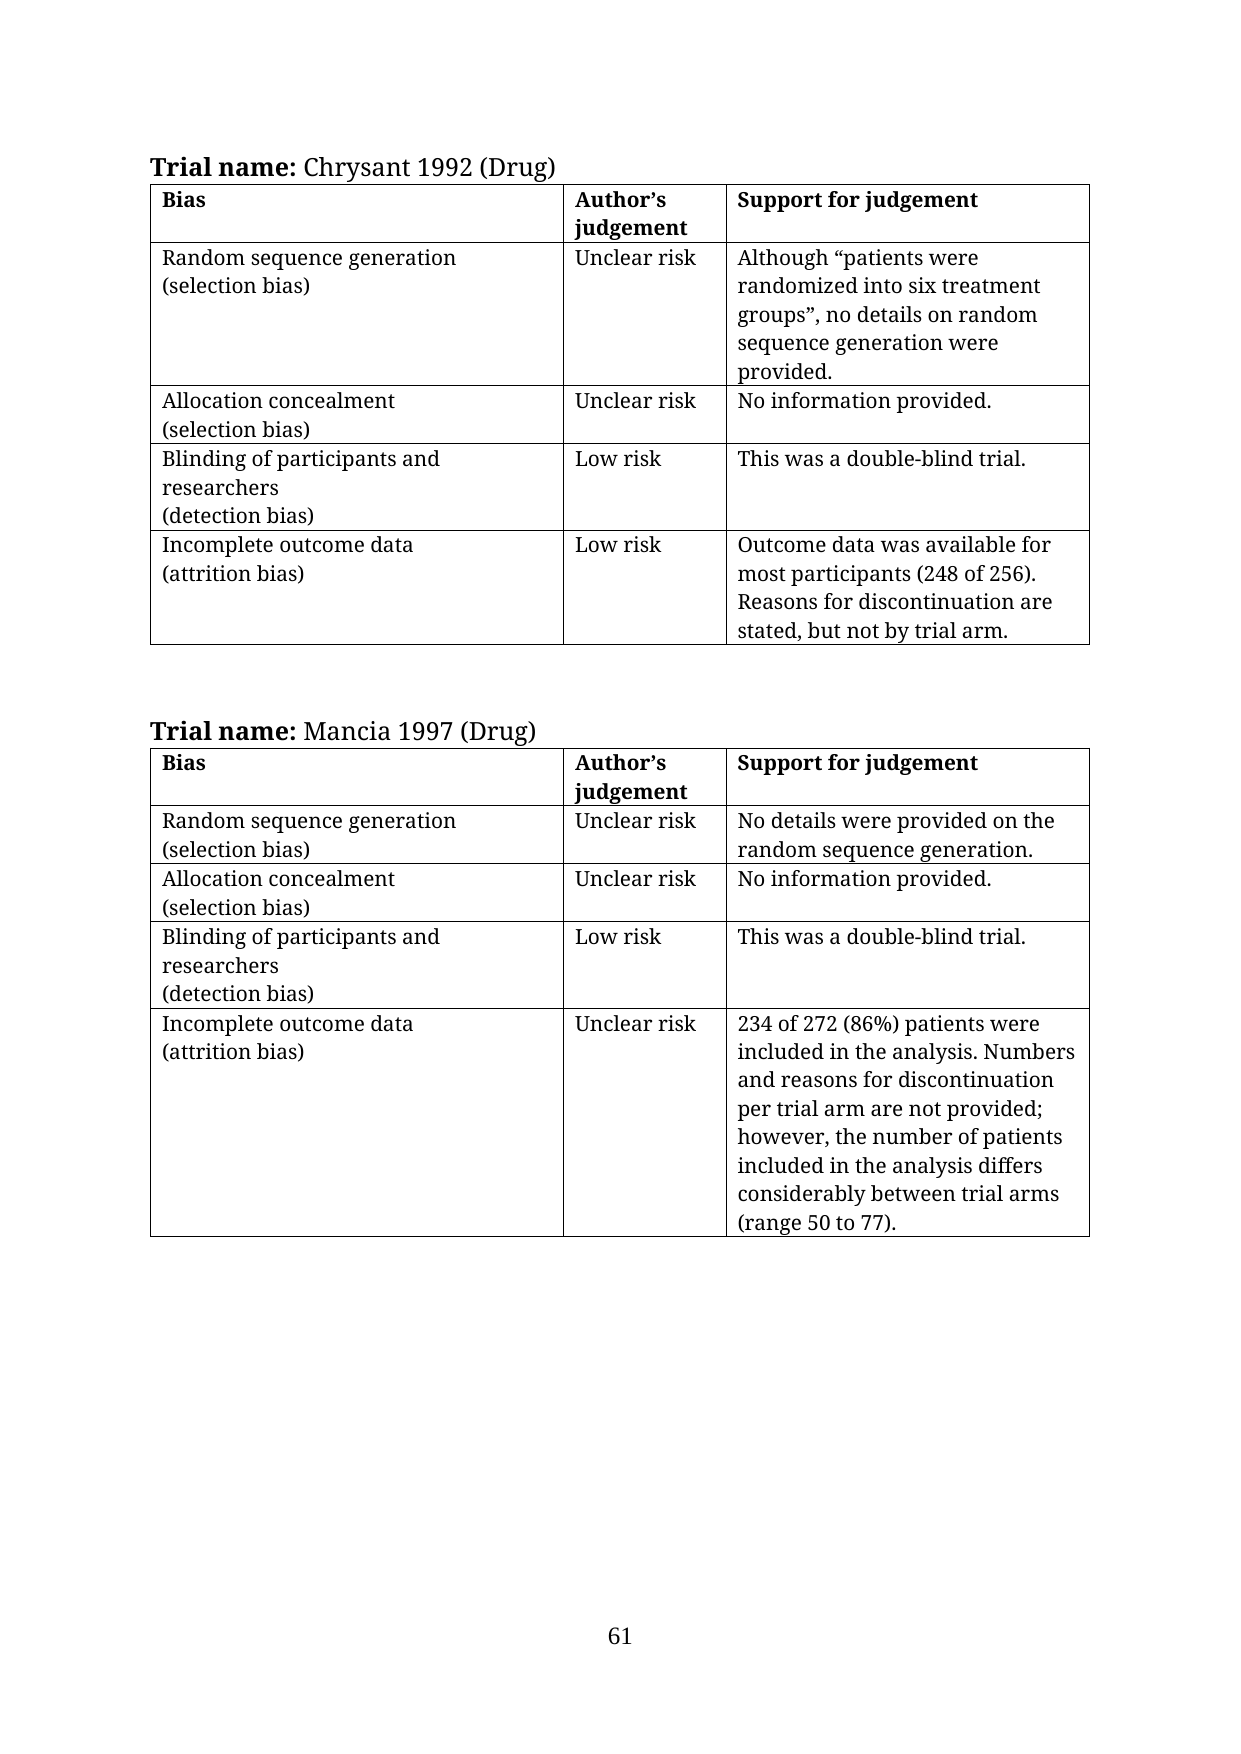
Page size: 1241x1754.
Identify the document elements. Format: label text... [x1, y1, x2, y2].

table_cell This was a double-blind trial. [727, 922, 1089, 1008]
table_header Author’s judgement [564, 749, 726, 805]
table_header Bias [151, 185, 563, 242]
text Trial name: Mancia 1997 (Drug) [150, 713, 1090, 747]
table_cell Outcome data was available for most participants (248 of 256). Reasons for discontinuation are stated, but not by trial arm. [727, 531, 1089, 644]
table_cell Allocation concealment (selection bias) [151, 864, 563, 921]
table_cell Blinding of participants and researchers (detection bias) [151, 922, 563, 1008]
table_header Bias [151, 749, 563, 805]
table_cell No information provided. [727, 864, 1089, 921]
table_cell Low risk [564, 922, 726, 1008]
table_header Support for judgement [727, 749, 1089, 805]
table_cell Although “patients were randomized into six treatment groups”, no details on random sequence generation were provided. [727, 243, 1089, 385]
table_cell Unclear risk [564, 243, 726, 385]
table_cell Low risk [564, 444, 726, 529]
table_cell Incomplete outcome data (attrition bias) [151, 1009, 563, 1236]
table_cell 234 of 272 (86%) patients were included in the analysis. Numbers and reasons for discontinuation per trial arm are not provided; however, the number of patients included in the analysis differs considerably between trial arms (range 50 to 77). [727, 1009, 1089, 1236]
table_cell No information provided. [727, 386, 1089, 443]
table_cell Allocation concealment (selection bias) [151, 386, 563, 443]
table_header Support for judgement [727, 185, 1089, 242]
table_cell Random sequence generation (selection bias) [151, 243, 563, 385]
table_header Author’s judgement [564, 185, 726, 242]
table_cell Unclear risk [564, 1009, 726, 1236]
text Trial name: Chrysant 1992 (Drug) [150, 150, 1090, 184]
table_cell Blinding of participants and researchers (detection bias) [151, 444, 563, 529]
table_cell Unclear risk [564, 806, 726, 863]
table_cell Random sequence generation (selection bias) [151, 806, 563, 863]
table_cell Unclear risk [564, 864, 726, 921]
table_cell Incomplete outcome data (attrition bias) [151, 531, 563, 644]
table_cell Low risk [564, 531, 726, 644]
table_cell No details were provided on the random sequence generation. [727, 806, 1089, 863]
table_cell This was a double-blind trial. [727, 444, 1089, 529]
table_cell Unclear risk [564, 386, 726, 443]
